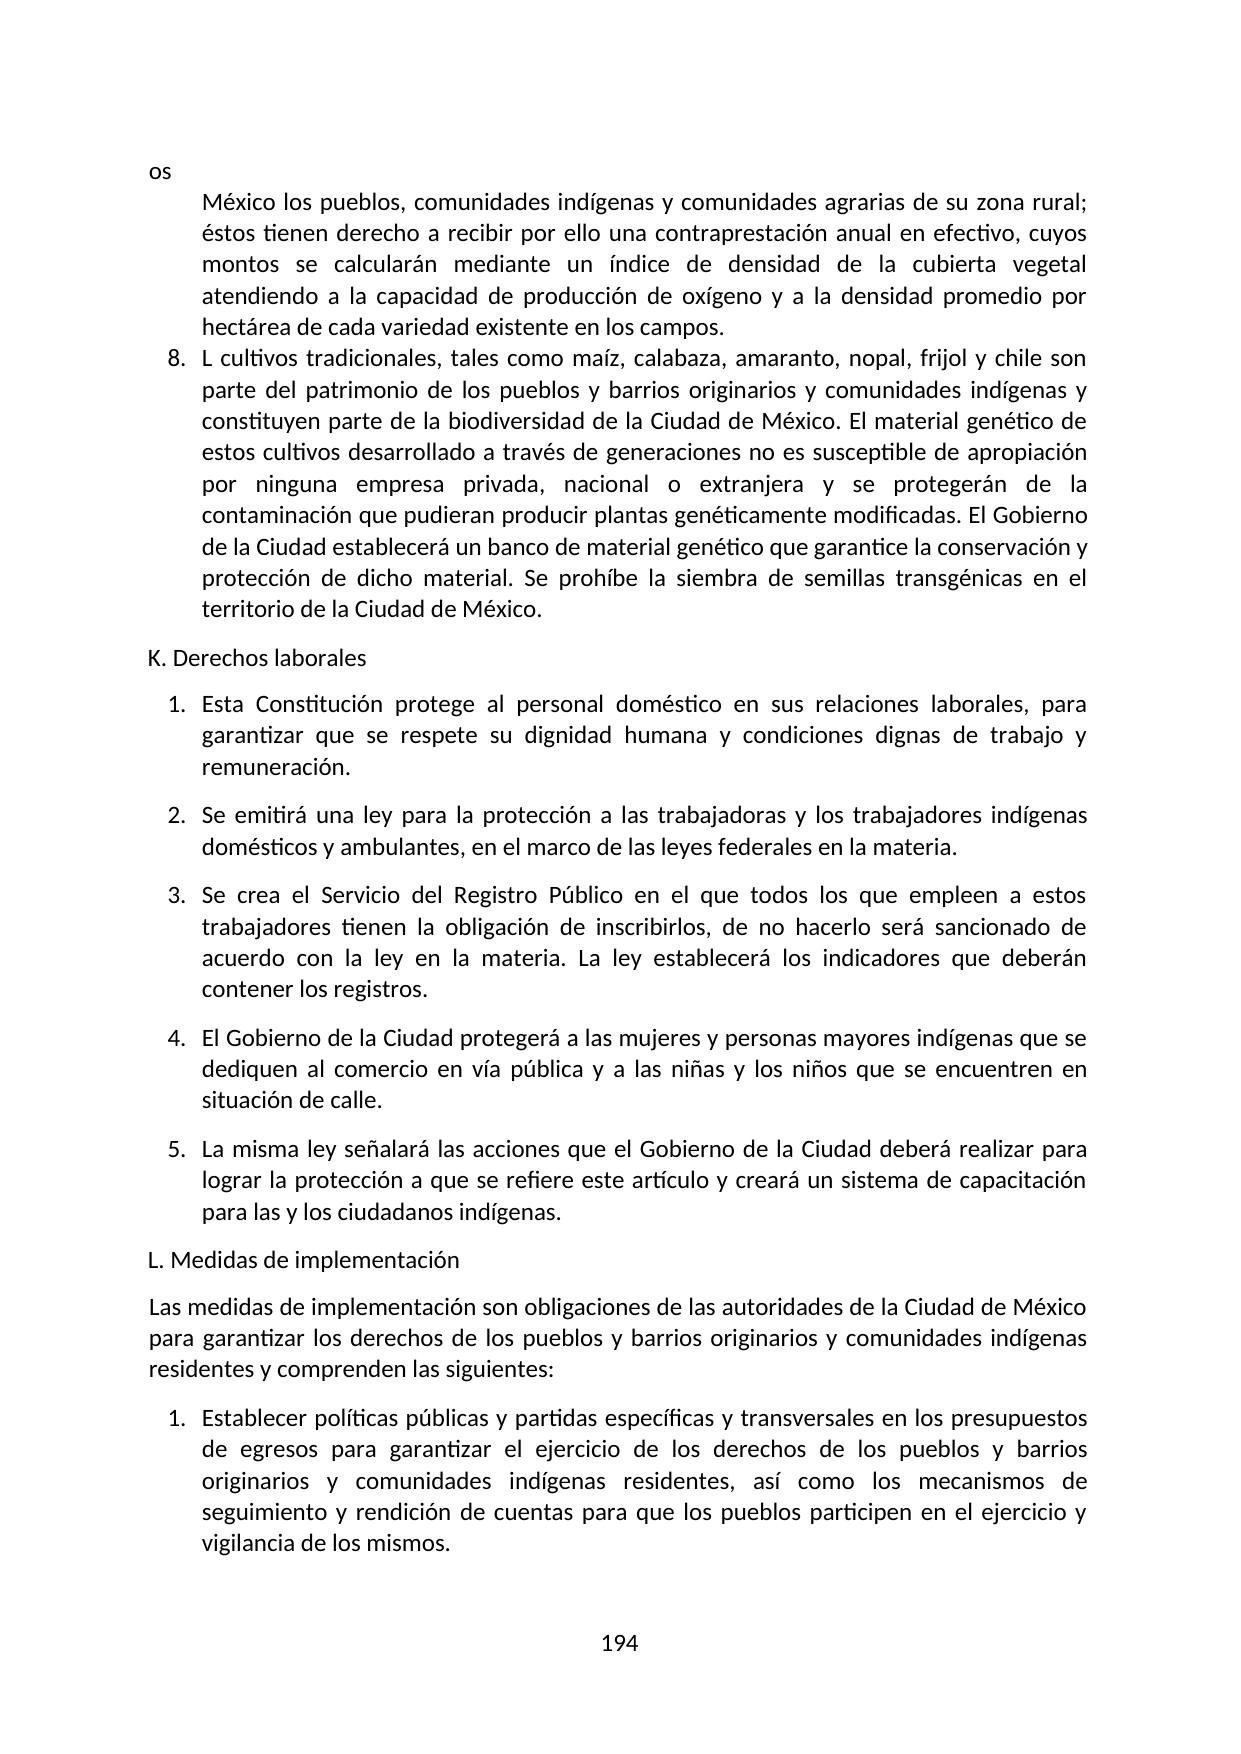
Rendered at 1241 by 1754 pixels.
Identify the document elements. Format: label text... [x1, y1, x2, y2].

list Se emitirá una ley para la protección a las trabajadoras y los trabajadores indígenas domésticos y ambulantes, en el marco de las leyes federales en la materia. [167, 799, 1089, 861]
list Esta Constitución protege al personal doméstico en sus relaciones laborales, para garantizar que se respete su dignidad humana y condiciones dignas de trabajo y remuneración. [167, 688, 1089, 781]
text K. Derechos laborales [148, 642, 1092, 672]
text L. Medidas de implementación [148, 1244, 1092, 1275]
list Establecer políticas públicas y partidas específicas y transversales en los presupuestos de egresos para garantizar el ejercicio de los derechos de los pueblos y barrios originarios y comunidades indígenas residentes, así como los mecanismos de seguimiento y rendición de cuentas para que los pueblos participen en el ejercicio y vigilancia de los mismos. [167, 1402, 1089, 1558]
list L cultivos tradicionales, tales como maíz, calabaza, amaranto, nopal, frijol y chile son parte del patrimonio de los pueblos y barrios originarios y comunidades indígenas y constituyen parte de la biodiversidad de la Ciudad de México. El material genético de estos cultivos desarrollado a través de generaciones no es susceptible de apropiación por ninguna empresa privada, nacional o extranjera y se protegerán de la contaminación que pudieran producir plantas genéticamente modificadas. El Gobierno de la Ciudad establecerá un banco de material genético que garantice la conservación y protección de dicho material. Se prohíbe la siembra de semillas transgénicas en el territorio de la Ciudad de México. [167, 342, 1089, 624]
list La misma ley señalará las acciones que el Gobierno de la Ciudad deberá realizar para lograr la protección a que se refiere este artículo y creará un sistema de capacitación para las y los ciudadanos indígenas. [167, 1133, 1089, 1226]
list El Gobierno de la Ciudad protegerá a las mujeres y personas mayores indígenas que se dediquen al comercio en vía pública y a las niñas y los niños que se encuentren en situación de calle. [167, 1022, 1089, 1115]
list Se crea el Servicio del Registro Público en el que todos los que empleen a estos trabajadores tienen la obligación de inscribirlos, de no hacerlo será sancionado de acuerdo con la ley en la materia. La ley establecerá los indicadores que deberán contener los registros. [167, 879, 1089, 1004]
text Las medidas de implementación son obligaciones de las autoridades de la Ciudad de México para garantizar los derechos de los pueblos y barrios originarios y comunidades indígenas residentes y comprenden las siguientes: [148, 1291, 1089, 1384]
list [167, 186, 1089, 342]
